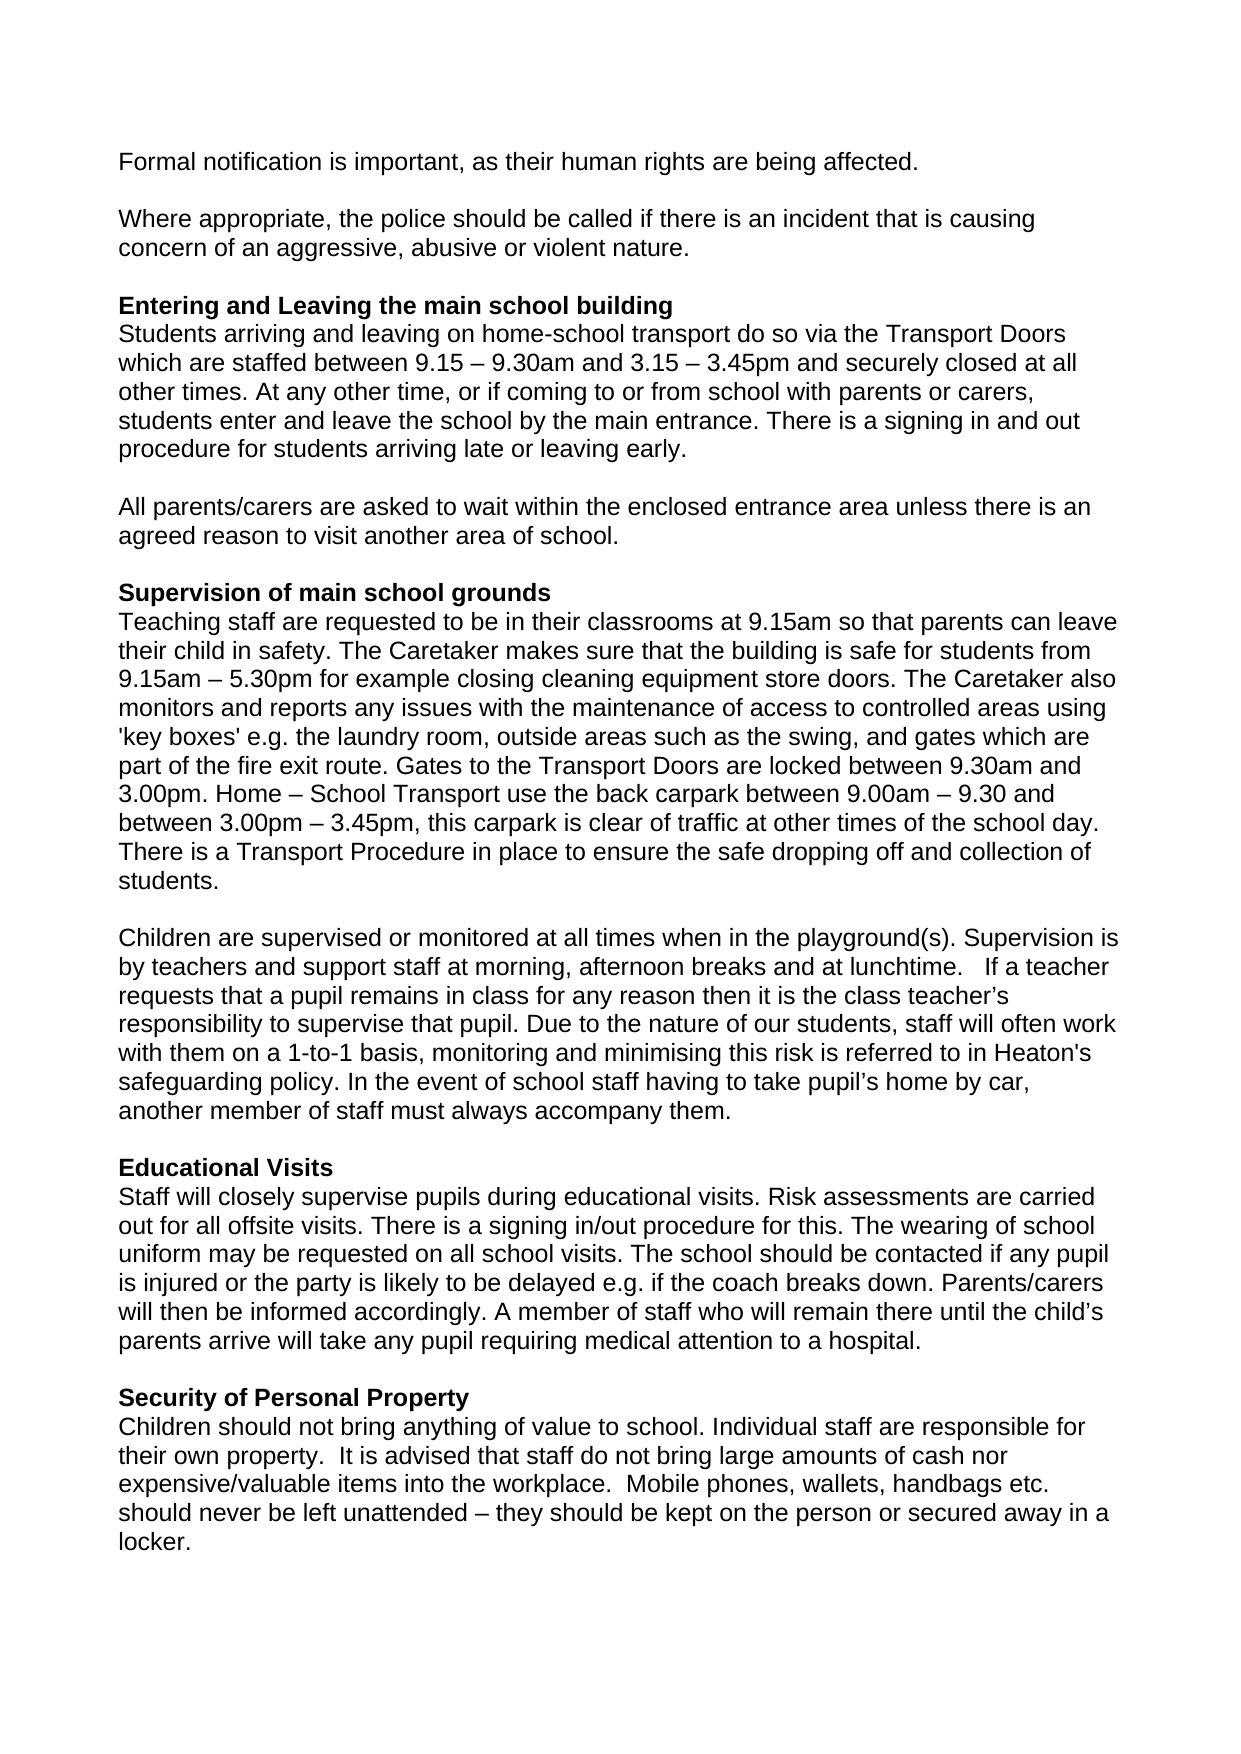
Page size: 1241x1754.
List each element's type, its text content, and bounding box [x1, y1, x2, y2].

text Educational Visits [118, 1153, 1122, 1182]
text Children should not bring anything of value to school. Individual staff are responsible for their own property. It is advised that staff do not bring large amounts of cash nor expensive/valuable items into the workplace. Mobile phones, wallets, handbags etc. should never be left unattended – they should be kept on the person or secured away in a locker. [118, 1412, 1122, 1556]
text Students arriving and leaving on home-school transport do so via the Transport Doors which are staffed between 9.15 – 9.30am and 3.15 – 3.45pm and securely closed at all other times. At any other time, or if coming to or from school with parents or carers, students enter and leave the school by the main entrance. There is a signing in and out procedure for students arriving late or leaving early. [118, 319, 1122, 463]
text Formal notification is important, as their human rights are being affected. [118, 147, 1122, 176]
text Entering and Leaving the main school building [118, 291, 1122, 319]
text Teaching staff are requested to be in their classrooms at 9.15am so that parents can leave their child in safety. The Caretaker makes sure that the building is safe for students from 9.15am – 5.30pm for example closing cleaning equipment store doors. The Caretaker also monitors and reports any issues with the maintenance of access to controlled areas using 'key boxes' e.g. the laundry room, outside areas such as the swing, and gates which are part of the fire exit route. Gates to the Transport Doors are locked between 9.30am and 3.00pm. Home – School Transport use the back carpark between 9.00am – 9.30 and between 3.00pm – 3.45pm, this carpark is clear of traffic at other times of the school day. There is a Transport Procedure in place to ensure the safe dropping off and collection of students. [118, 607, 1122, 894]
text Supervision of main school grounds [118, 578, 1122, 607]
text Staff will closely supervise pupils during educational visits. Risk assessments are carried out for all offsite visits. There is a signing in/out procedure for this. The wearing of school uniform may be requested on all school visits. The school should be contacted if any pupil is injured or the party is likely to be delayed e.g. if the coach breaks down. Parents/carers will then be informed accordingly. A member of staff who will remain there until the child’s parents arrive will take any pupil requiring medical attention to a hospital. [118, 1182, 1122, 1354]
text Where appropriate, the police should be called if there is an incident that is causing concern of an aggressive, abusive or violent nature. [118, 204, 1122, 262]
text All parents/carers are asked to wait within the enclosed entrance area unless there is an agreed reason to visit another area of school. [118, 492, 1122, 549]
text Security of Personal Property [118, 1383, 1122, 1412]
text Children are supervised or monitored at all times when in the playground(s). Supervision is by teachers and support staff at morning, afternoon breaks and at lunchtime. If a teacher requests that a pupil remains in class for any reason then it is the class teacher’s responsibility to supervise that pupil. Due to the nature of our students, staff will often work with them on a 1-to-1 basis, monitoring and minimising this risk is referred to in Heaton's safeguarding policy. In the event of school staff having to take pupil’s home by car, another member of staff must always accompany them. [118, 923, 1122, 1124]
